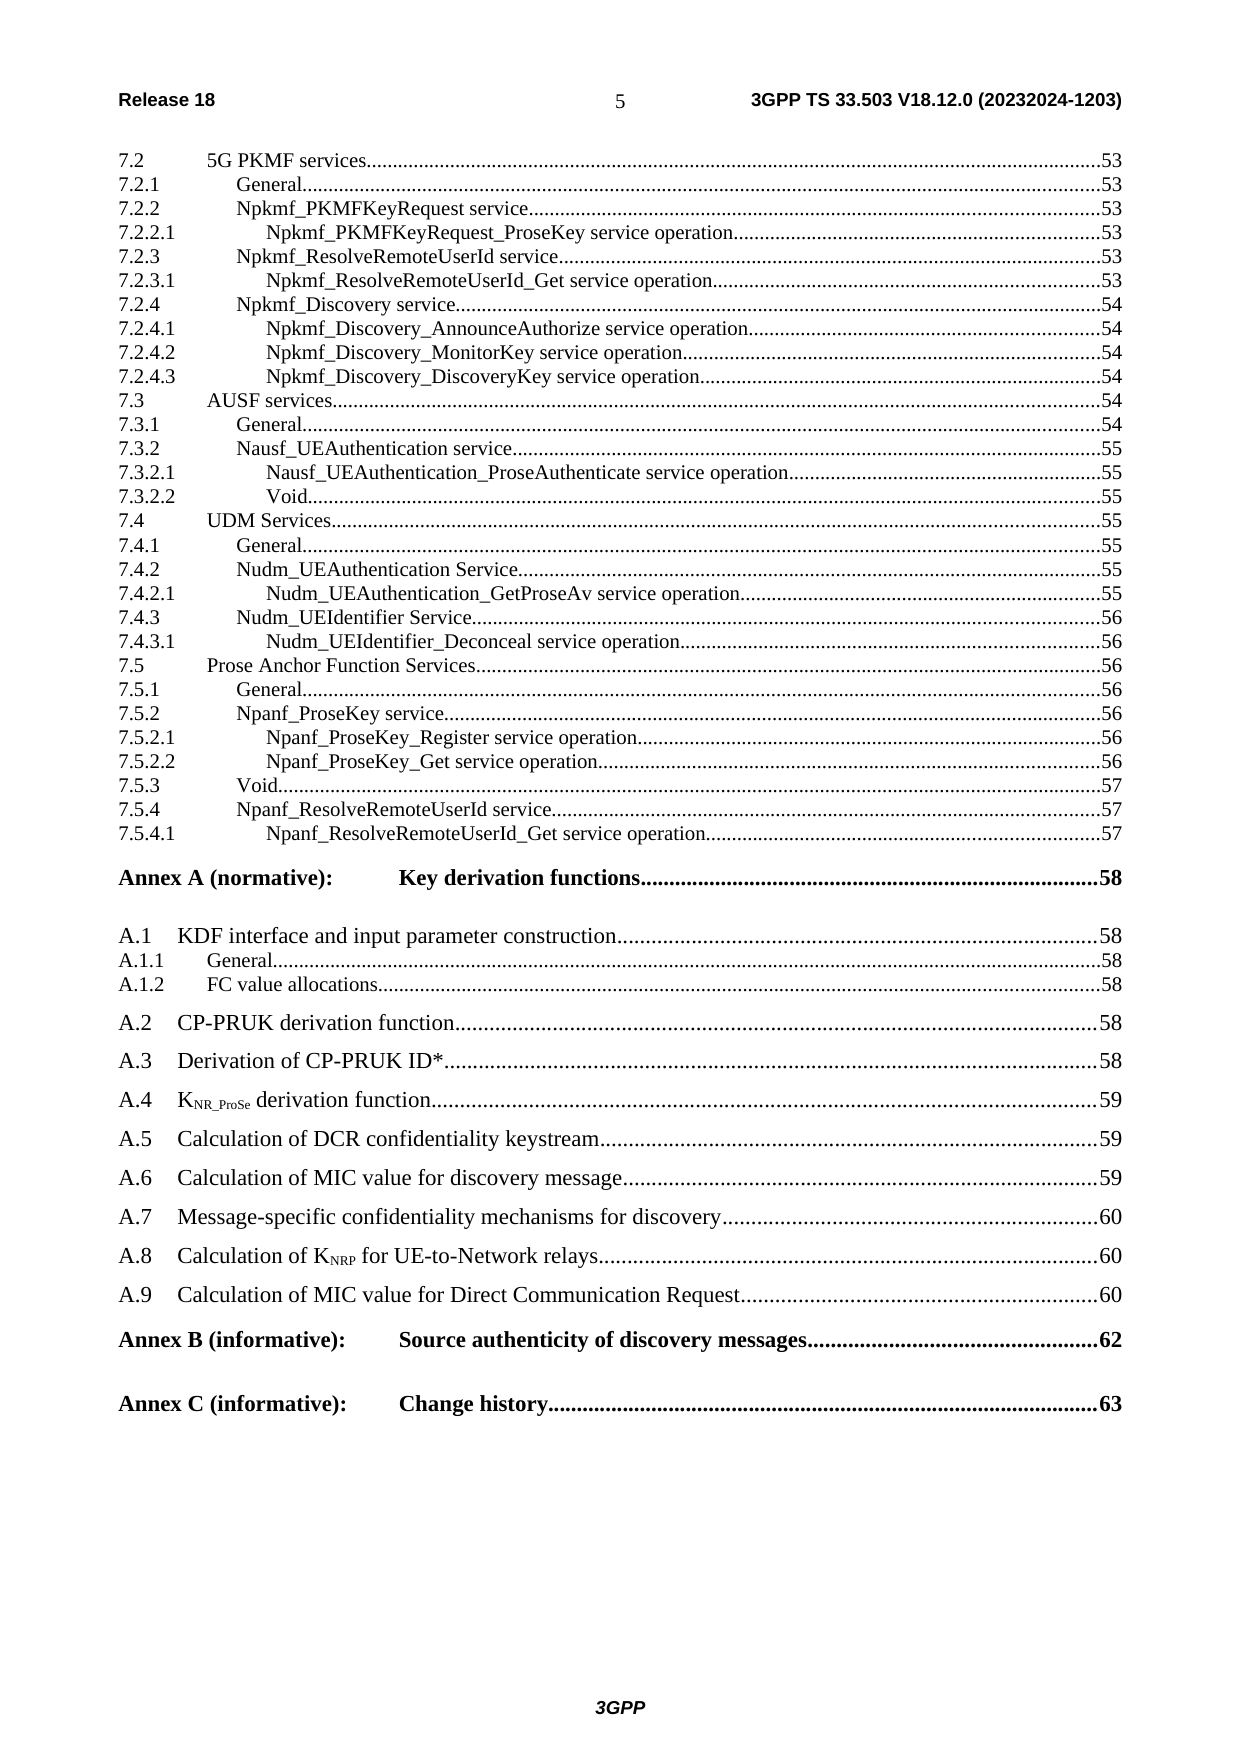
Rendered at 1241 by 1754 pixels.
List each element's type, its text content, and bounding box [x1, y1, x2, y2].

text 7.2.3 Npkmf_ResolveRemoteUserId service 53 [118, 244, 1122, 268]
text 7.2.1 General 53 [118, 172, 1122, 196]
text 7.2.4.1 Npkmf_Discovery_AnnounceAuthorize service operation 54 [118, 316, 1122, 340]
text 7.2.4.3 Npkmf_Discovery_DiscoveryKey service operation 54 [118, 364, 1122, 388]
text 7.5.3 Void 57 [118, 773, 1122, 797]
text 7.4 UDM Services 55 [118, 508, 1078, 532]
text 7.4.3 Nudm_UEIdentifier Service 56 [118, 605, 1122, 629]
text A.9 Calculation of MIC value for Direct Communication Request 60 [118, 1281, 1078, 1307]
text Annex B (informative): Source authenticity of discovery messages 62 [118, 1326, 1122, 1352]
text 7.5.1 General 56 [118, 677, 1122, 701]
text A.8 Calculation of KNRP for UE-to-Network relays 60 [118, 1242, 1078, 1268]
text 7.5 Prose Anchor Function Services 56 [118, 653, 1078, 677]
text A.1 KDF interface and input parameter construction 58 [118, 922, 1078, 948]
text 7.2.2 Npkmf_PKMFKeyRequest service 53 [118, 196, 1122, 220]
text 7.5.2.2 Npanf_ProseKey_Get service operation 56 [118, 749, 1122, 773]
text 7.3.2.1 Nausf_UEAuthentication_ProseAuthenticate service operation 55 [118, 460, 1122, 484]
text 7.5.4 Npanf_ResolveRemoteUserId service 57 [118, 797, 1122, 821]
text A.5 Calculation of DCR confidentiality keystream 59 [118, 1125, 1078, 1152]
text A.1.2 FC value allocations 58 [118, 972, 1078, 996]
text 7.2.2.1 Npkmf_PKMFKeyRequest_ProseKey service operation 53 [118, 220, 1122, 244]
text 7.4.2 Nudm_UEAuthentication Service 55 [118, 557, 1122, 581]
text 7.3.2.2 Void 55 [118, 484, 1122, 508]
text 7.4.1 General 55 [118, 532, 1122, 557]
text 7.3.1 General 54 [118, 412, 1122, 436]
text Annex C (informative): Change history 63 [118, 1389, 1122, 1416]
text A.2 CP-PRUK derivation function 58 [118, 1009, 1078, 1035]
text A.6 Calculation of MIC value for discovery message 59 [118, 1164, 1078, 1190]
text A.4 KNR_ProSe derivation function 59 [118, 1086, 1078, 1113]
text 7.2.4.2 Npkmf_Discovery_MonitorKey service operation 54 [118, 340, 1122, 364]
text 7.4.3.1 Nudm_UEIdentifier_Deconceal service operation 56 [118, 629, 1122, 653]
text 7.2.4 Npkmf_Discovery service 54 [118, 292, 1122, 316]
text A.3 Derivation of CP-PRUK ID* 58 [118, 1047, 1078, 1074]
text 7.2 5G PKMF services 53 [118, 147, 1078, 172]
text 7.3 AUSF services 54 [118, 388, 1078, 412]
text 7.5.2.1 Npanf_ProseKey_Register service operation 56 [118, 725, 1122, 749]
text A.1.1 General 58 [118, 948, 1078, 972]
text A.7 Message-specific confidentiality mechanisms for discovery 60 [118, 1203, 1078, 1229]
text 7.5.2 Npanf_ProseKey service 56 [118, 701, 1122, 725]
text 7.2.3.1 Npkmf_ResolveRemoteUserId_Get service operation 53 [118, 268, 1122, 292]
text 7.4.2.1 Nudm_UEAuthentication_GetProseAv service operation 55 [118, 581, 1122, 605]
text Annex A (normative): Key derivation functions 58 [118, 864, 1122, 890]
text 7.3.2 Nausf_UEAuthentication service 55 [118, 436, 1122, 460]
text 7.5.4.1 Npanf_ResolveRemoteUserId_Get service operation 57 [118, 821, 1122, 845]
